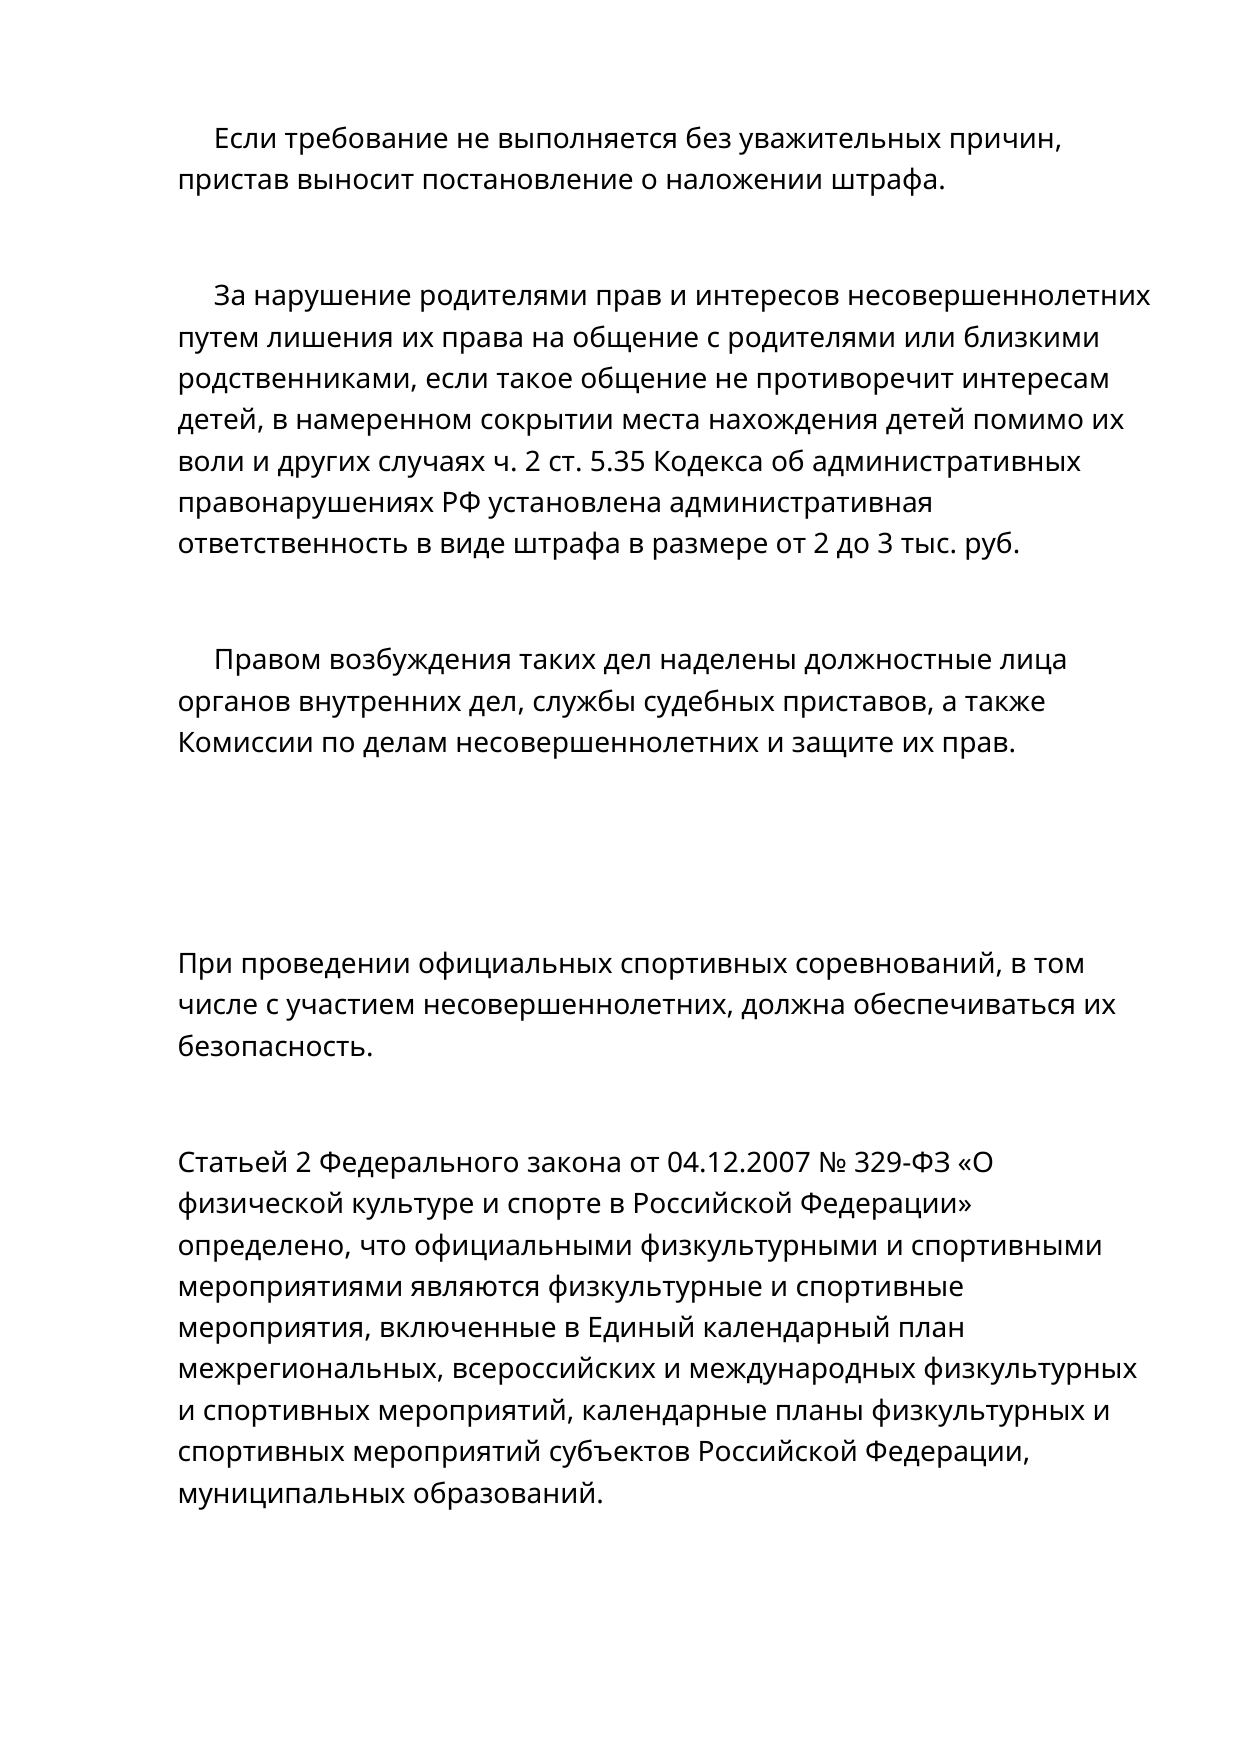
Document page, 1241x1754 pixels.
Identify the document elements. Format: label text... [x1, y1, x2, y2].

text При проведении официальных спортивных соревнований, в том числе с участием несовершеннолетних, должна обеспечиваться их безопасность. [177, 943, 1152, 1064]
text Если требование не выполняется без уважительных причин, пристав выносит постановление о наложении штрафа. [177, 118, 1152, 198]
text Статьей 2 Федерального закона от 04.12.2007 № 329-ФЗ «О физической культуре и спорте в Российской Федерации» определено, что официальными физкультурными и спортивными мероприятиями являются физкультурные и спортивные мероприятия, включенные в Единый календарный план межрегиональных, всероссийских и международных физкультурных и спортивных мероприятий, календарные планы физкультурных и спортивных мероприятий субъектов Российской Федерации, муниципальных образований. [177, 1142, 1152, 1511]
text За нарушение родителями прав и интересов несовершеннолетних путем лишения их права на общение с родителями или близкими родственниками, если такое общение не противоречит интересам детей, в намеренном сокрытии места нахождения детей помимо их воли и других случаях ч. 2 ст. 5.35 Кодекса об административных правонарушениях РФ установлена административная ответственность в виде штрафа в размере от 2 до 3 тыс. руб. [177, 276, 1152, 562]
text Правом возбуждения таких дел наделены должностные лица органов внутренних дел, службы судебных приставов, а также Комиссии по делам несовершеннолетних и защите их прав. [177, 640, 1152, 761]
